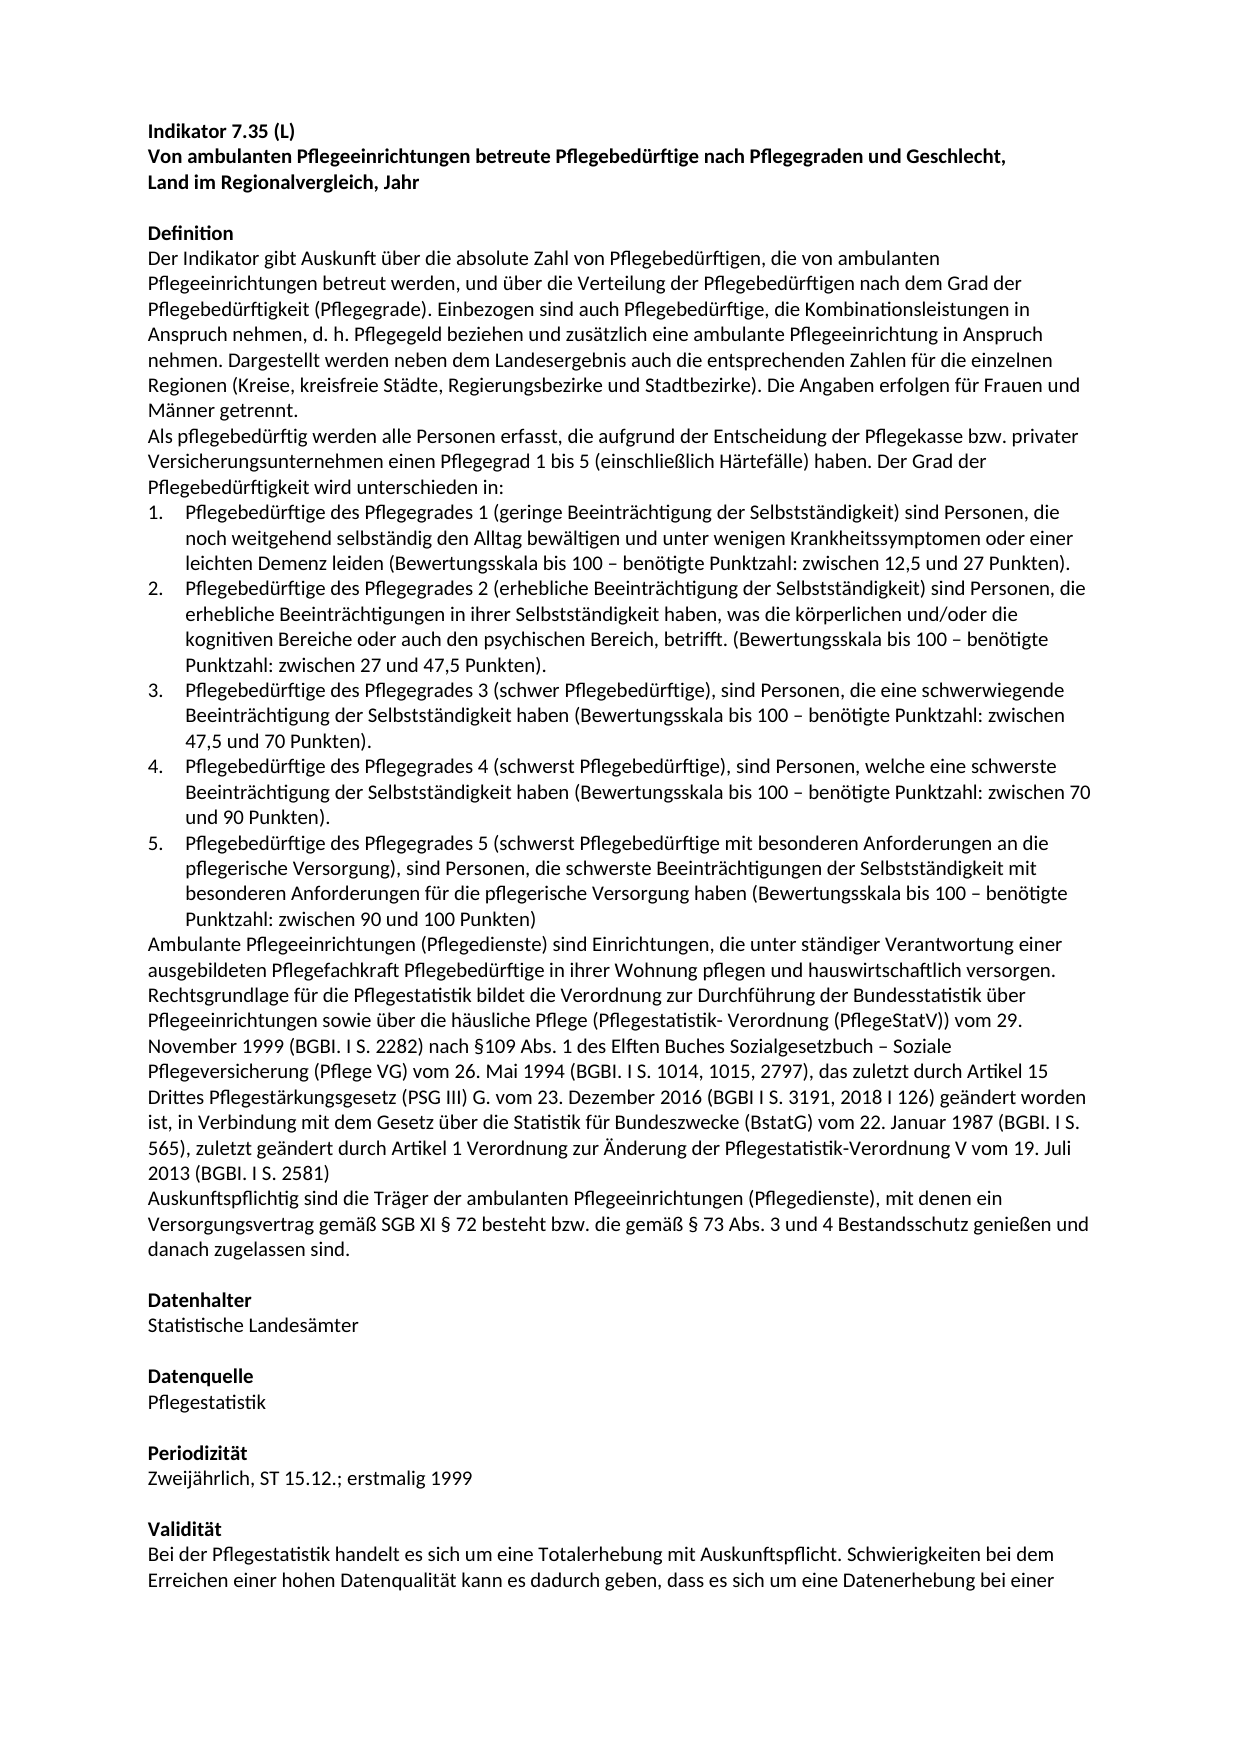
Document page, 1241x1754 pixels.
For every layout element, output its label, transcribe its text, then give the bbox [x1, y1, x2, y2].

list Pflegebedürftige des Pflegegrades 2 (erhebliche Beeinträchtigung der Selbstständigkeit) sind Personen, die erhebliche Beeinträchtigungen in ihrer Selbstständigkeit haben, was die körperlichen und/oder die kognitiven Bereiche oder auch den psychischen Bereich, betrifft. (Bewertungsskala bis 100 – benötigte Punktzahl: zwischen 27 und 47,5 Punkten). [148, 576, 1092, 677]
text Pflegestatistik [148, 1389, 1092, 1414]
text Als pflegebedürftig werden alle Personen erfasst, die aufgrund der Entscheidung der Pflegekasse bzw. privater Versicherungsunternehmen einen Pflegegrad 1 bis 5 (einschließlich Härtefälle) haben. Der Grad der Pflegebedürftigkeit wird unterschieden in: [148, 423, 1092, 499]
list Pflegebedürftige des Pflegegrades 1 (geringe Beeinträchtigung der Selbstständigkeit) sind Personen, die noch weitgehend selbständig den Alltag bewältigen und unter wenigen Krankheitssymptomen oder einer leichten Demenz leiden (Bewertungsskala bis 100 – benötigte Punktzahl: zwischen 12,5 und 27 Punkten). [148, 499, 1092, 576]
text Indikator 7.35 (L) [148, 118, 1092, 143]
text Ambulante Pflegeeinrichtungen (Pflegedienste) sind Einrichtungen, die unter ständiger Verantwortung einer ausgebildeten Pflegefachkraft Pflegebedürftige in ihrer Wohnung pflegen und hauswirtschaftlich versorgen. [148, 931, 1092, 982]
text Datenquelle [148, 1363, 1092, 1389]
text Periodizität [148, 1440, 1092, 1465]
text Definition [148, 220, 1092, 245]
text Validität [148, 1516, 1092, 1541]
list Pflegebedürftige des Pflegegrades 5 (schwerst Pflegebedürftige mit besonderen Anforderungen an die pflegerische Versorgung), sind Personen, die schwerste Beeinträchtigungen der Selbstständigkeit mit besonderen Anforderungen für die pflegerische Versorgung haben (Bewertungsskala bis 100 – benötigte Punktzahl: zwischen 90 und 100 Punkten) [148, 830, 1092, 931]
text Von ambulanten Pflegeeinrichtungen betreute Pflegebedürftige nach Pflegegraden und Geschlecht, Land im Regionalvergleich, Jahr [148, 143, 1092, 194]
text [148, 1541, 1092, 1592]
text Statistische Landesämter [148, 1313, 1092, 1338]
list Pflegebedürftige des Pflegegrades 4 (schwerst Pflegebedürftige), sind Personen, welche eine schwerste Beeinträchtigung der Selbstständigkeit haben (Bewertungsskala bis 100 – benötigte Punktzahl: zwischen 70 und 90 Punkten). [148, 753, 1092, 830]
text Auskunftspflichtig sind die Träger der ambulanten Pflegeeinrichtungen (Pflegedienste), mit denen ein Versorgungsvertrag gemäß SGB XI § 72 besteht bzw. die gemäß § 73 Abs. 3 und 4 Bestandsschutz genießen und danach zugelassen sind. [148, 1186, 1092, 1262]
list Pflegebedürftige des Pflegegrades 3 (schwer Pflegebedürftige), sind Personen, die eine schwerwiegende Beeinträchtigung der Selbstständigkeit haben (Bewertungsskala bis 100 – benötigte Punktzahl: zwischen 47,5 und 70 Punkten). [148, 677, 1092, 753]
text Rechtsgrundlage für die Pflegestatistik bildet die Verordnung zur Durchführung der Bundesstatistik über Pflegeeinrichtungen sowie über die häusliche Pflege (Pflegestatistik- Verordnung (PflegeStatV)) vom 29. November 1999 (BGBI. I S. 2282) nach §109 Abs. 1 des Elften Buches Sozialgesetzbuch – Soziale Pflegeversicherung (Pflege VG) vom 26. Mai 1994 (BGBI. I S. 1014, 1015, 2797), das zuletzt durch Artikel 15 Drittes Pflegestärkungsgesetz (PSG III) G. vom 23. Dezember 2016 (BGBI I S. 3191, 2018 I 126) geändert worden ist, in Verbindung mit dem Gesetz über die Statistik für Bundeszwecke (BstatG) vom 22. Januar 1987 (BGBI. I S. 565), zuletzt geändert durch Artikel 1 Verordnung zur Änderung der Pflegestatistik-Verordnung V vom 19. Juli 2013 (BGBI. I S. 2581) [148, 982, 1092, 1186]
text Zweijährlich, ST 15.12.; erstmalig 1999 [148, 1465, 1092, 1491]
text Der Indikator gibt Auskunft über die absolute Zahl von Pflegebedürftigen, die von ambulanten Pflegeeinrichtungen betreut werden, und über die Verteilung der Pflegebedürftigen nach dem Grad der Pflegebedürftigkeit (Pflegegrade). Einbezogen sind auch Pflegebedürftige, die Kombinationsleistungen in Anspruch nehmen, d. h. Pflegegeld beziehen und zusätzlich eine ambulante Pflegeeinrichtung in Anspruch nehmen. Dargestellt werden neben dem Landesergebnis auch die entsprechenden Zahlen für die einzelnen Regionen (Kreise, kreisfreie Städte, Regierungsbezirke und Stadtbezirke). Die Angaben erfolgen für Frauen und Männer getrennt. [148, 245, 1092, 423]
text Datenhalter [148, 1287, 1092, 1313]
